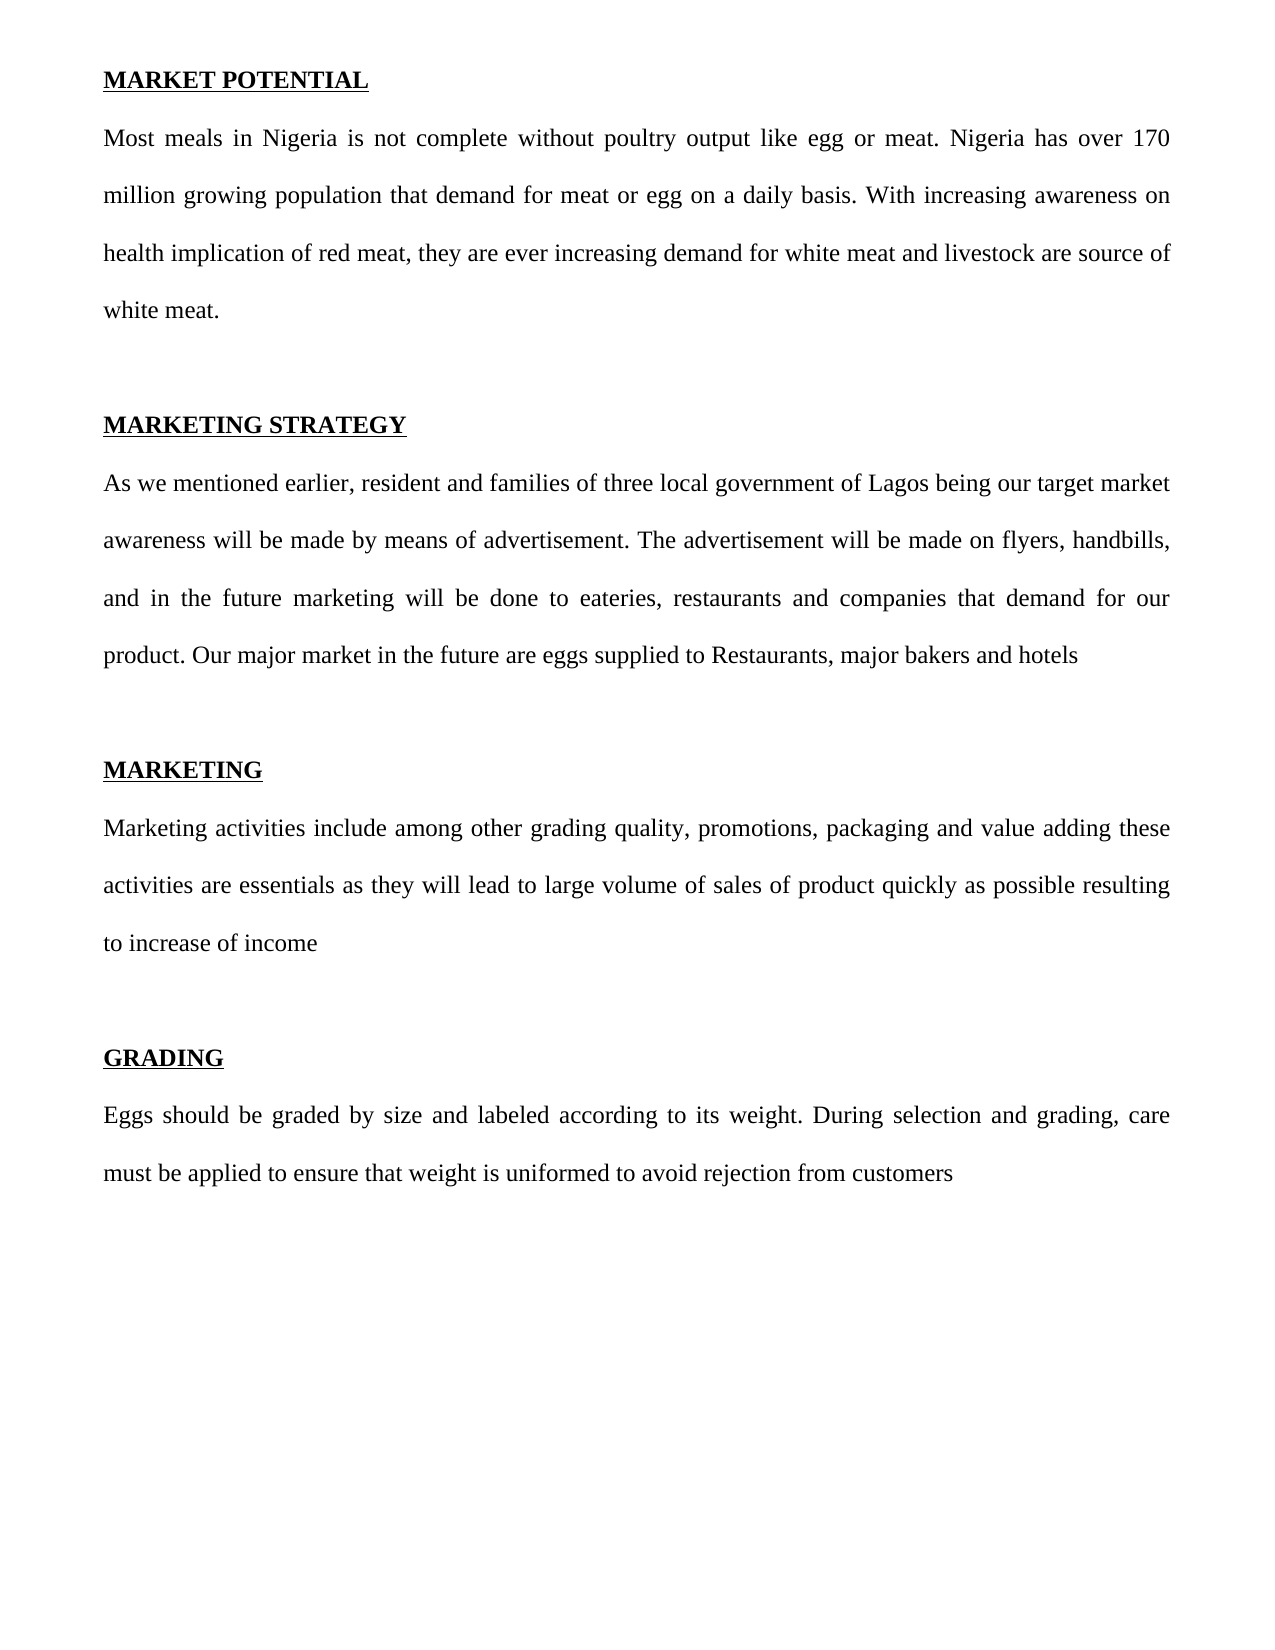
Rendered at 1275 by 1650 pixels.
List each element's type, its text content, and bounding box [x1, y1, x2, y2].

text Marketing activities include among other grading quality, promotions, packaging and value adding these activities are essentials as they will lead to large volume of sales of product quickly as possible resulting to increase of income [103, 813, 1172, 957]
text Eggs should be graded by size and labeled according to its weight. During selection and grading, care must be applied to ensure that weight is uniformed to avoid rejection from customers [103, 1101, 1172, 1187]
text MARKETING [103, 756, 1172, 784]
text MARKETING STRATEGY [103, 411, 1172, 439]
text Most meals in Nigeria is not complete without poultry output like egg or meat. Nigeria has over 170 million growing population that demand for meat or egg on a daily basis. With increasing awareness on health implication of red meat, they are ever increasing demand for white meat and livestock are source of white meat. [103, 123, 1172, 324]
text GRADING [103, 1043, 1172, 1072]
text As we mentioned earlier, resident and families of three local government of Lagos being our target market awareness will be made by means of advertisement. The advertisement will be made on flyers, handbills, and in the future marketing will be done to eateries, restaurants and companies that demand for our product. Our major market in the future are eggs supplied to Restaurants, major bakers and hotels [103, 468, 1172, 669]
text MARKET POTENTIAL [103, 66, 1172, 94]
